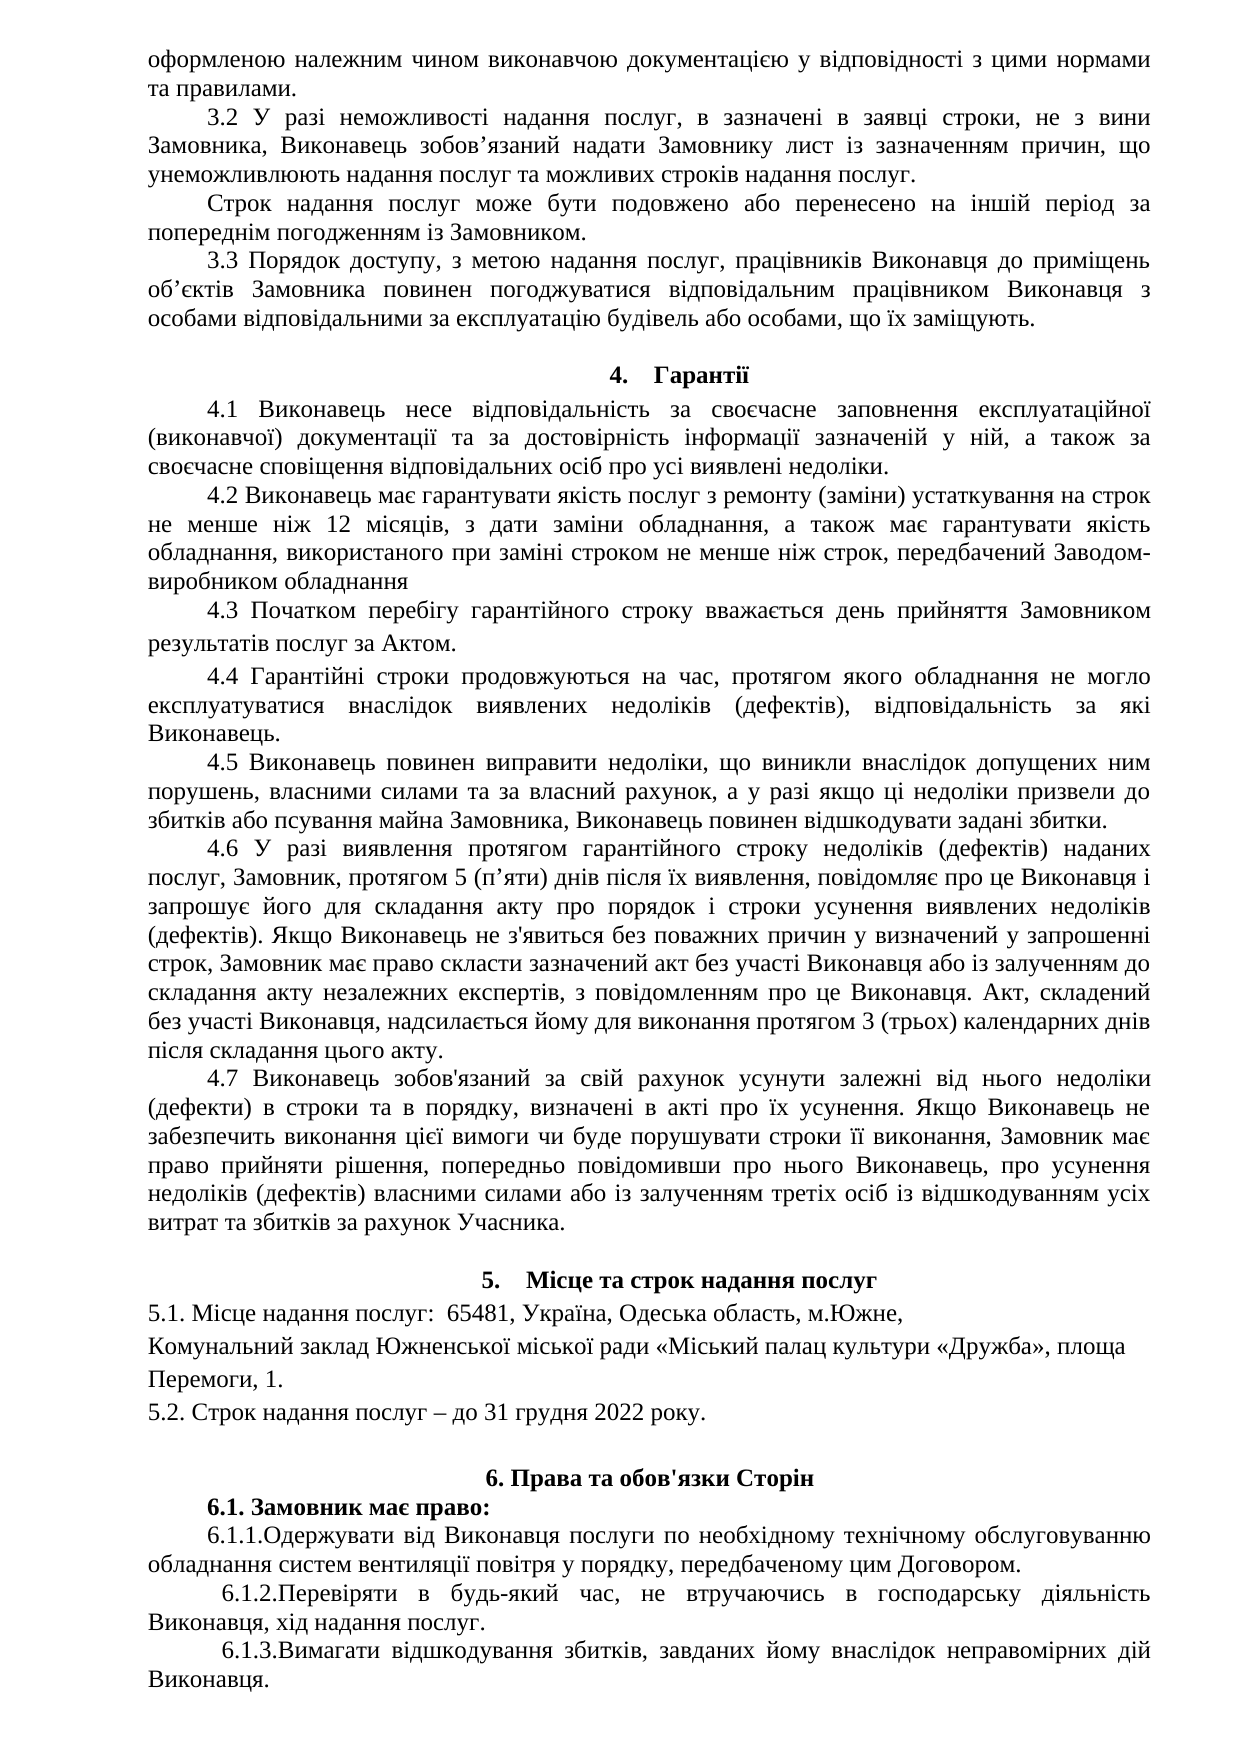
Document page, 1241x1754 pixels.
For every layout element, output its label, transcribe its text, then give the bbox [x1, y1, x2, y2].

text 5.2. Строк надання послуг – до 31 грудня 2022 року. [148, 1397, 1152, 1426]
list Гарантії [148, 361, 1152, 389]
text 6.1. Замовник має право: [148, 1492, 1152, 1520]
text 6. Права та обов'язки Сторін [148, 1463, 1152, 1492]
text 4.6 У разі виявлення протягом гарантійного строку недоліків (дефектів) наданих послуг, Замовник, протягом 5 (п’яти) днів після їх виявлення, повідомляє про це Виконавця і запрошує його для складання акту про порядок і строки усунення виявлених недоліків (дефектів). Якщо Виконавець не з'явиться без поважних причин у визначений у запрошенні строк, Замовник має право скласти зазначений акт без участі Виконавця або із залученням до складання акту незалежних експертів, з повідомленням про це Виконавця. Акт, складений без участі Виконавця, надсилається йому для виконання протягом 3 (трьох) календарних днів після складання цього акту. [148, 833, 1152, 1063]
text 3.2 У разі неможливості надання послуг, в зазначені в заявці строки, не з вини Замовника, Виконавець зобов’язаний надати Замовнику лист із зазначенням причин, що унеможливлюють надання послуг та можливих строків надання послуг. [148, 102, 1152, 188]
text 4.2 Виконавець має гарантувати якість послуг з ремонту (заміни) устаткування на строк не менше ніж 12 місяців, з дати заміни обладнання, а також має гарантувати якість обладнання, використаного при заміні строком не менше ніж строк, передбачений Заводом-виробником обладнання [148, 480, 1152, 595]
list Місце та строк надання послуг [148, 1265, 1152, 1293]
text Строк надання послуг може бути подовжено або перенесено на іншій період за попереднім погодженням із Замовником. [148, 188, 1152, 246]
text 6.1.1.Одержувати від Виконавця послуги по необхідному технічному обслуговуванню обладнання систем вентиляції повітря у порядку, передбаченому цим Договором. [148, 1520, 1152, 1578]
text 6.1.2.Перевіряти в будь-який час, не втручаючись в господарську діяльність Виконавця, хід надання послуг. [148, 1578, 1152, 1635]
text 4.1 Виконавець несе відповідальність за своєчасне заповнення експлуатаційної (виконавчої) документації та за достовірність інформації зазначеній у ній, а також за своєчасне сповіщення відповідальних осіб про усі виявлені недоліки. [148, 394, 1152, 480]
text Комунальний заклад Южненської міської ради «Міський палац культури «Дружба», площа Перемоги, 1. [148, 1331, 1152, 1392]
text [148, 44, 1152, 102]
text 4.7 Виконавець зобов'язаний за свій рахунок усунути залежні від нього недоліки (дефекти) в строки та в порядку, визначені в акті про їх усунення. Якщо Виконавець не забезпечить виконання цієї вимоги чи буде порушувати строки її виконання, Замовник має право прийняти рішення, попередньо повідомивши про нього Виконавець, про усунення недоліків (дефектів) власними силами або із залученням третіх осіб із відшкодуванням усіх витрат та збитків за рахунок Учасника. [148, 1063, 1152, 1236]
text 3.3 Порядок доступу, з метою надання послуг, працівників Виконавця до приміщень об’єктів Замовника повинен погоджуватися відповідальним працівником Виконавця з особами відповідальними за експлуатацію будівель або особами, що їх заміщують. [148, 246, 1152, 332]
text 6.1.3.Вимагати відшкодування збитків, завданих йому внаслідок неправомірних дій Виконавця. [148, 1635, 1152, 1693]
text 4.3 Початком перебігу гарантійного строку вважається день прийняття Замовником результатів послуг за Актом. [148, 595, 1152, 657]
text 5.1. Місце надання послуг: 65481, Україна, Одеська область, м.Южне, [148, 1298, 1152, 1326]
text 4.4 Гарантійні строки продовжуються на час, протягом якого обладнання не могло експлуатуватися внаслідок виявлених недоліків (дефектів), відповідальність за які Виконавець. [148, 661, 1152, 747]
text 4.5 Виконавець повинен виправити недоліки, що виникли внаслідок допущених ним порушень, власними силами та за власний рахунок, а у разі якщо ці недоліки призвели до збитків або псування майна Замовника, Виконавець повинен відшкодувати задані збитки. [148, 747, 1152, 833]
